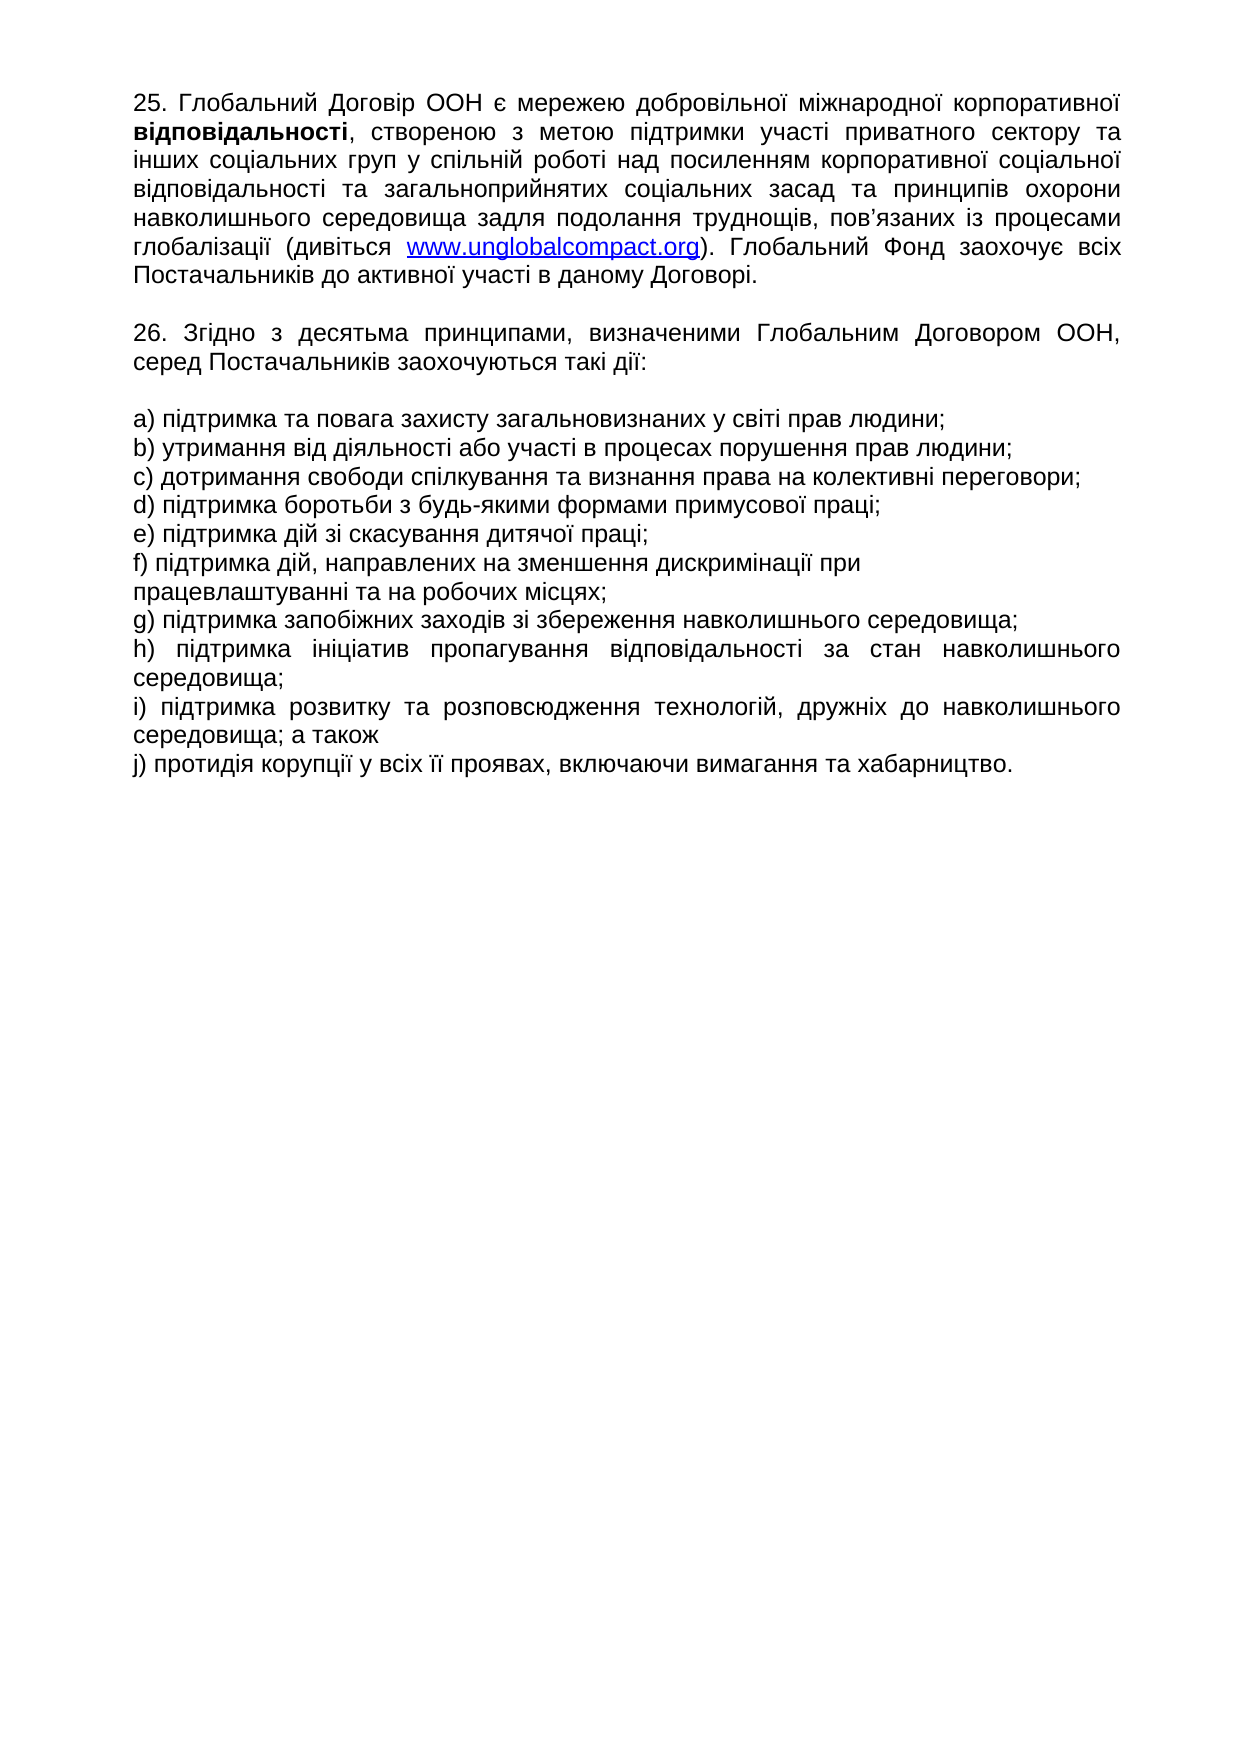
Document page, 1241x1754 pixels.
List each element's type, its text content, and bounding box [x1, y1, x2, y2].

text h) підтримка ініціатив пропагування відповідальності за стан навколишнього середовища; [133, 634, 1122, 692]
text 26. Згідно з десятьма принципами, визначеними Глобальним Договором ООН, серед Постачальників заохочуються такі дії: [133, 318, 1122, 375]
text c) дотримання свободи спілкування та визнання права на колективні переговори; [133, 462, 1122, 490]
text e) підтримка дій зі скасування дитячої праці; [133, 519, 1122, 548]
text i) підтримка розвитку та розповсюдження технологій, дружніх до навколишнього середовища; а також [133, 692, 1122, 749]
text f) підтримка дій, направлених на зменшення дискримінації при [133, 548, 1122, 577]
text a) підтримка та повага захисту загальновизнаних у світі прав людини; [133, 404, 1122, 433]
text працевлаштуванні та на робочих місцях; [133, 577, 1122, 605]
text j) протидія корупції у всіх її проявах, включаючи вимагання та хабарництво. [133, 749, 1122, 778]
text g) підтримка запобіжних заходів зі збереження навколишнього середовища; [133, 605, 1122, 634]
text b) утримання від діяльності або участі в процесах порушення прав людини; [133, 433, 1122, 462]
text 25. Глобальний Договір ООН є мережею добровільної міжнародної корпоративної відповідальності, створеною з метою підтримки участі приватного сектору та інших соціальних груп у спільній роботі над посиленням корпоративної соціальної відповідальності та загальноприйнятих соціальних засад та принципів охорони навколишнього середовища задля подолання труднощів, пов’язаних із процесами глобалізації (дивіться www.unglobalcompact.org). Глобальний Фонд заохочує всіх Постачальників до активної участі в даному Договорі. [133, 88, 1122, 289]
text d) підтримка боротьби з будь-якими формами примусової праці; [133, 490, 1122, 519]
